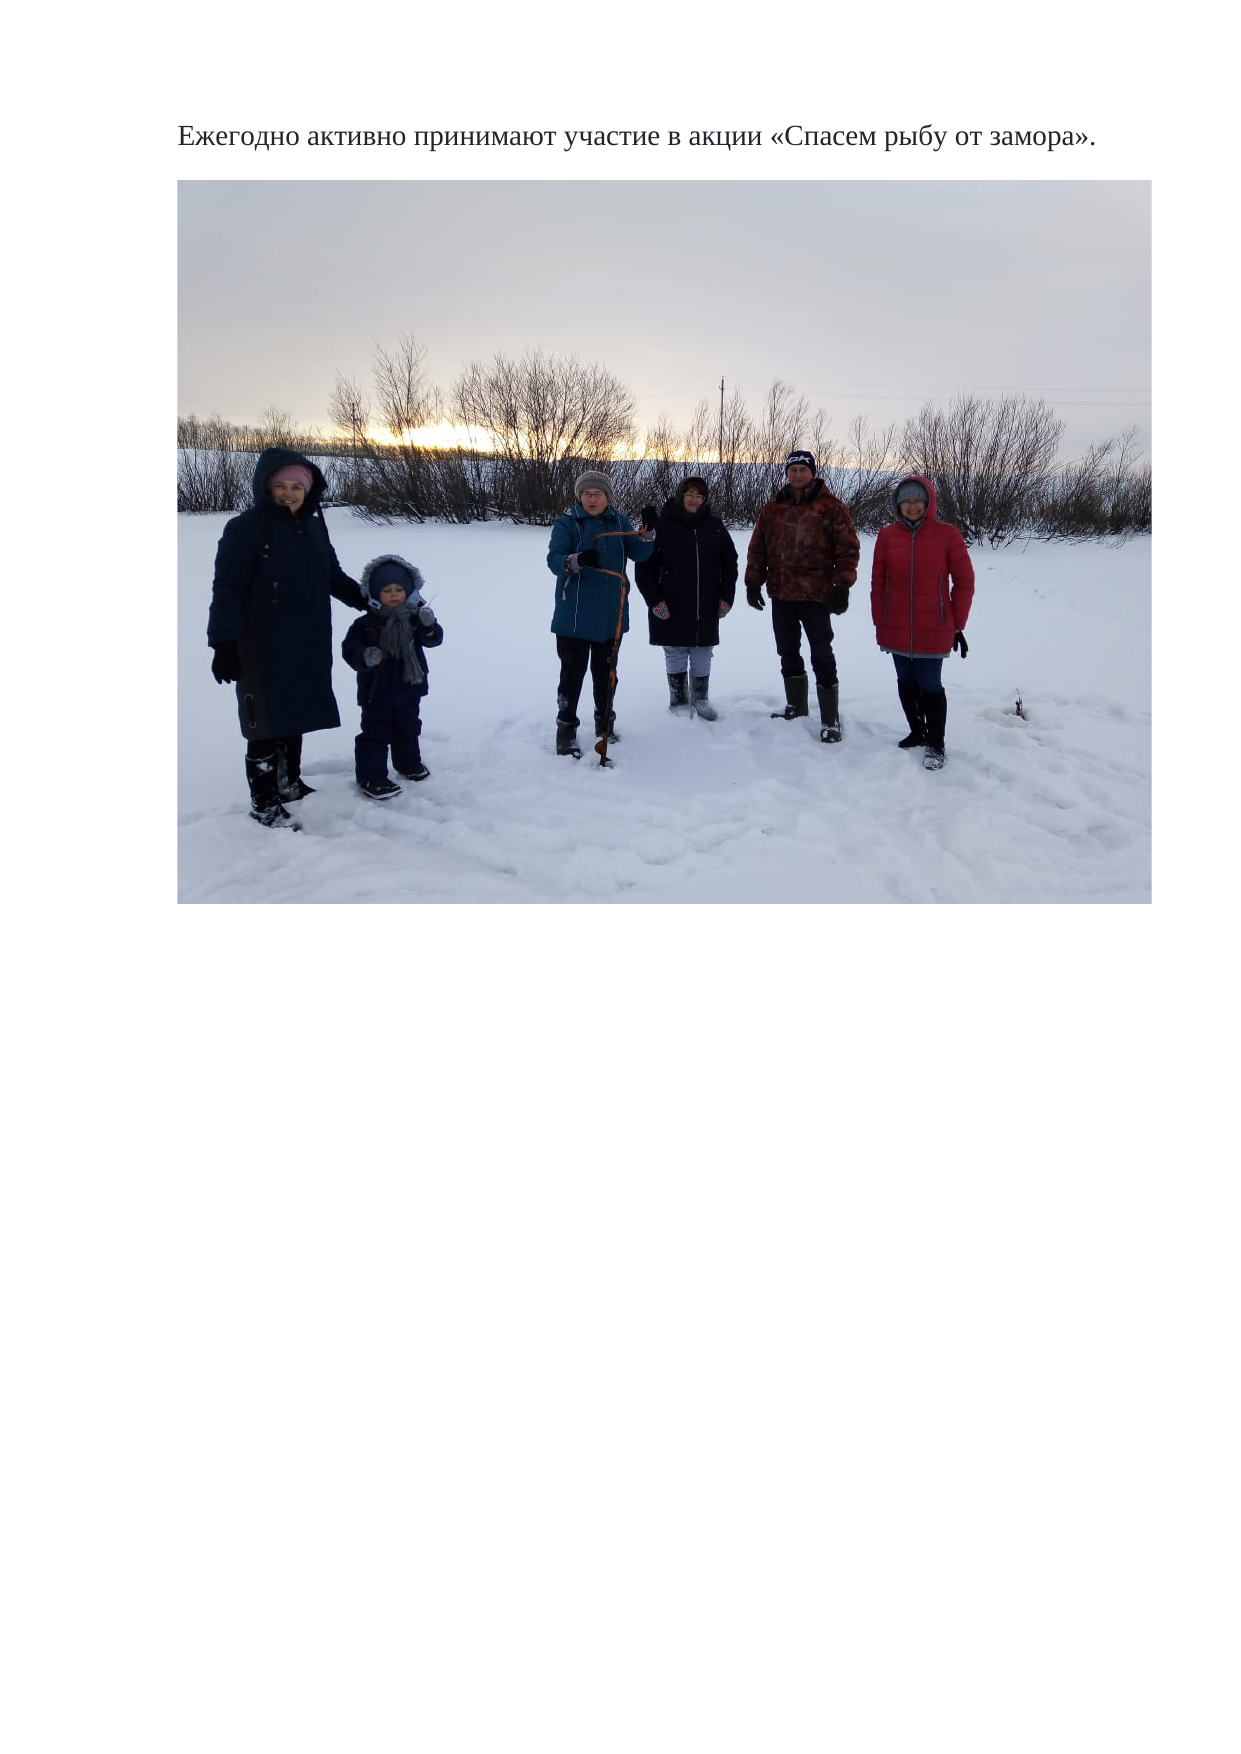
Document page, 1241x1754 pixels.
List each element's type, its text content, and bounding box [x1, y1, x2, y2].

picture [177, 180, 1152, 904]
text Ежегодно активно принимают участие в акции «Спасем рыбу от замора». [177, 118, 1152, 152]
